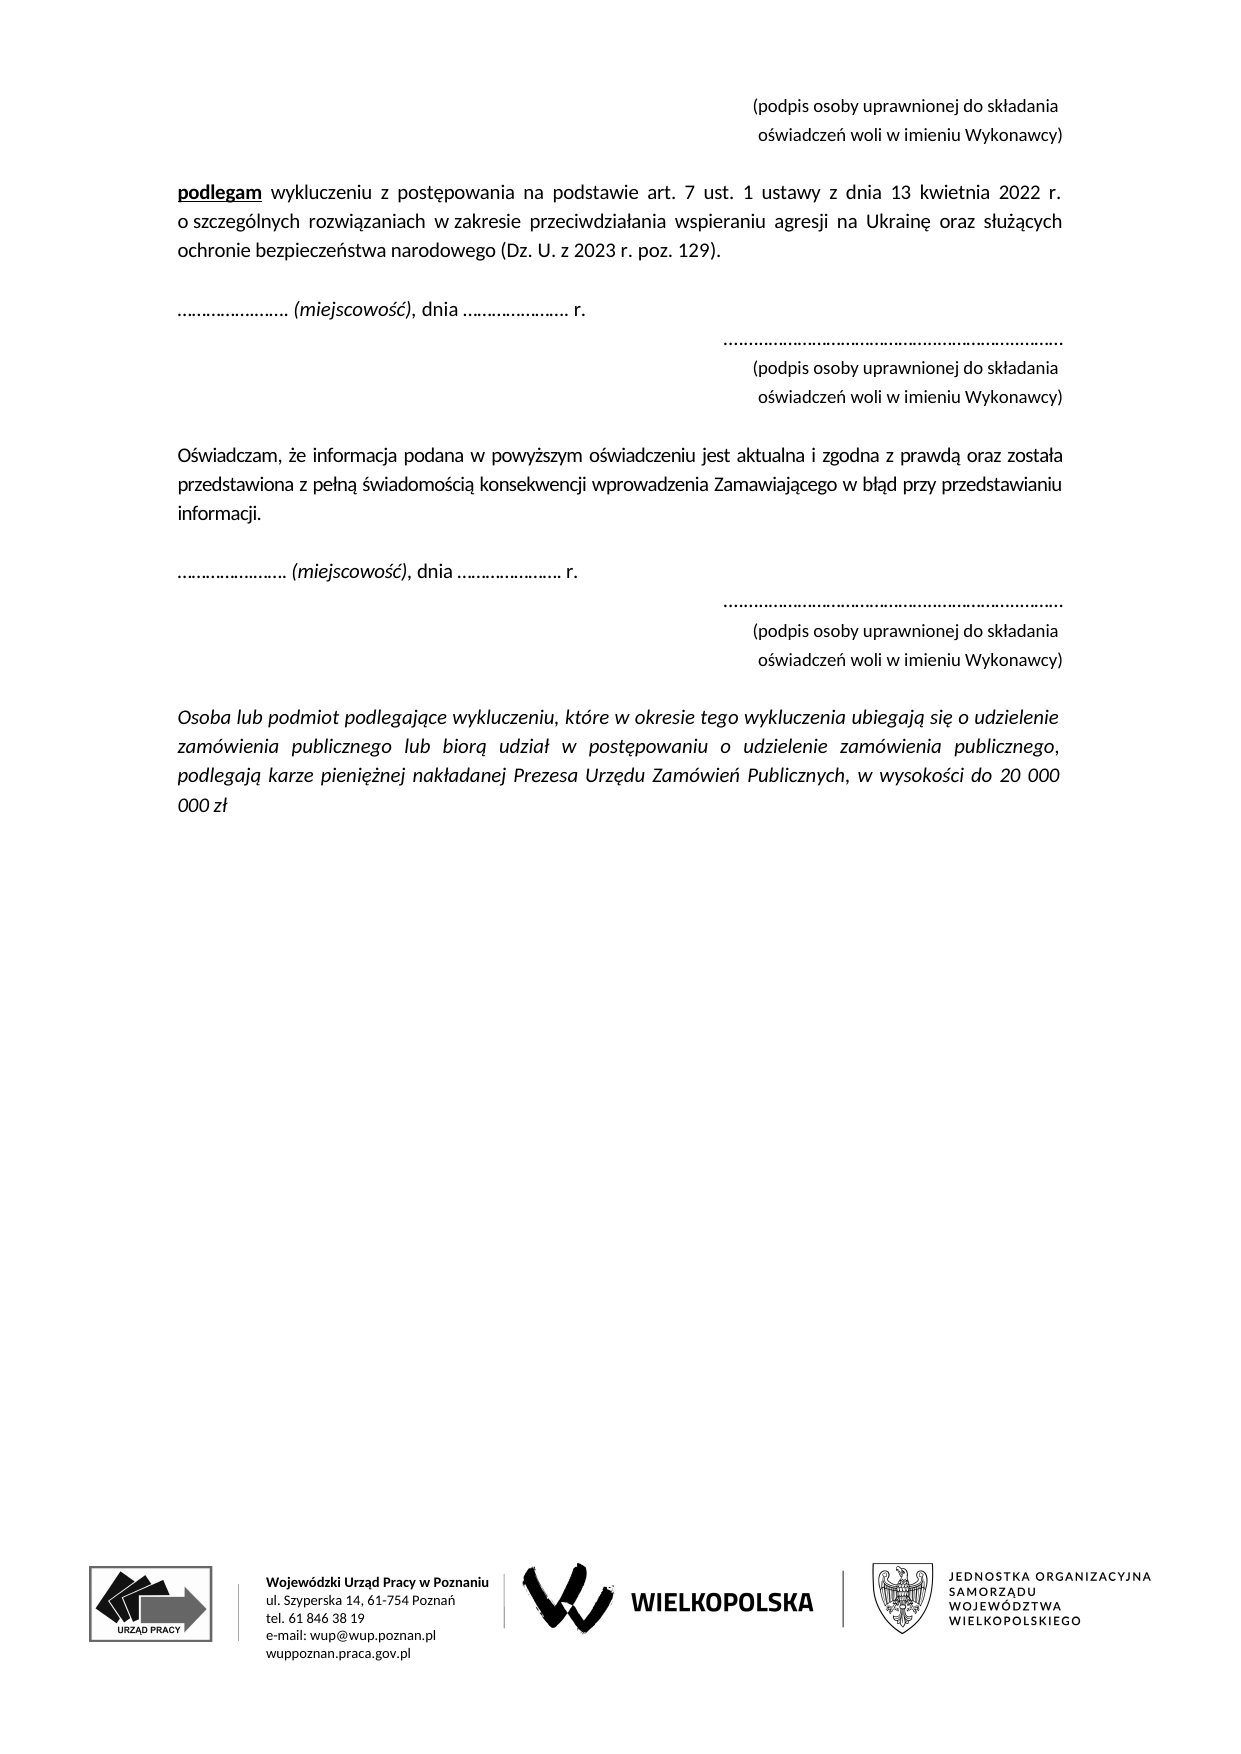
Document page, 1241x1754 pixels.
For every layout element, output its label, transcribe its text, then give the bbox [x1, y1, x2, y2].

text podlegam wykluczeniu z postępowania na podstawie art. 7 ust. 1 ustawy z dnia 13 kwietnia 2022 r. o szczególnych rozwiązaniach w zakresie przeciwdziałania wspieraniu agresji na Ukrainę oraz służących ochronie bezpieczeństwa narodowego (Dz. U. z 2023 r. poz. 129). [177, 176, 1063, 264]
text (podpis osoby uprawnionej do składania oświadczeń woli w imieniu Wykonawcy) [650, 351, 1063, 409]
text ....…..……………………………..……………..……… [177, 322, 1063, 351]
text (podpis osoby uprawnionej do składania oświadczeń woli w imieniu Wykonawcy) [650, 614, 1063, 672]
text …………….……. (miejscowość), dnia …………………. r. [177, 293, 1063, 322]
picture [89, 1566, 213, 1642]
picture [507, 1543, 1166, 1654]
text ....…..……………………………..……………..……… [177, 584, 1063, 614]
text …………….……. (miejscowość), dnia …………………. r. [177, 555, 1063, 584]
text Osoba lub podmiot podlegające wykluczeniu, które w okresie tego wykluczenia ubiegają się o udzielenie zamówienia publicznego lub biorą udział w postępowaniu o udzielenie zamówienia publicznego, podlegają karze pieniężnej nakładanej Prezesa Urzędu Zamówień Publicznych, w wysokości do 20 000 000 zł [177, 701, 1063, 818]
text (podpis osoby uprawnionej do składania oświadczeń woli w imieniu Wykonawcy) [177, 89, 1063, 147]
text Oświadczam, że informacja podana w powyższym oświadczeniu jest aktualna i zgodna z prawdą oraz została przedstawiona z pełną świadomością konsekwencji wprowadzenia Zamawiającego w błąd przy przedstawianiu informacji. [177, 439, 1063, 526]
